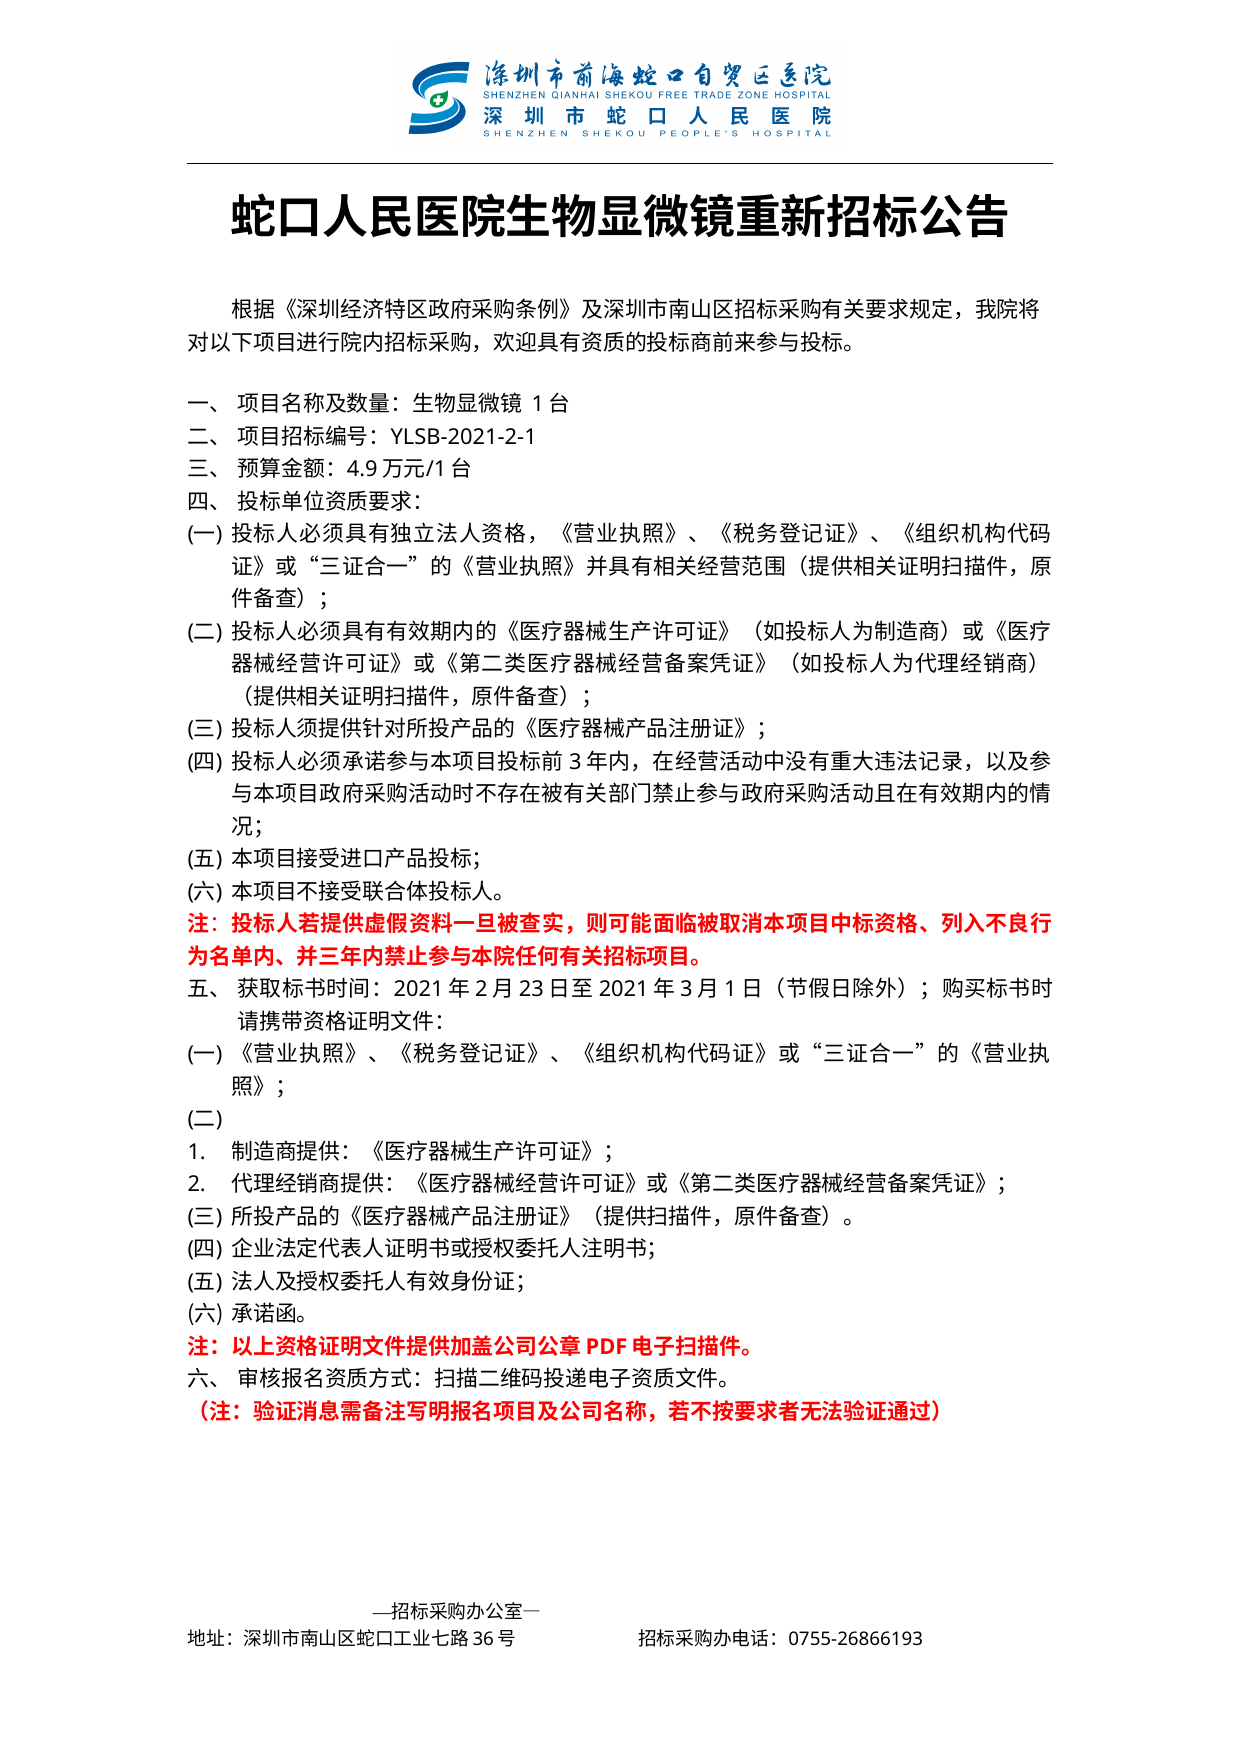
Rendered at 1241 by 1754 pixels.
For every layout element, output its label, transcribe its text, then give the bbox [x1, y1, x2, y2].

text 注：以上资格证明文件提供加盖公司公章PDF电子扫描件。 [187, 1328, 1053, 1361]
list 预算金额：4.9万元/1台 [187, 451, 1053, 483]
list 承诺函。 [187, 1296, 1053, 1328]
list 投标人必须承诺参与本项目投标前3年内，在经营活动中没有重大违法记录，以及参与本项目政府采购活动时不存在被有关部门禁止参与政府采购活动且在有效期内的情况； [187, 743, 1053, 841]
list 获取标书时间：2021年2月23日至 2021年3月1日（节假日除外）；购买标书时请携带资格证明文件： [187, 971, 1053, 1036]
list 投标人须提供针对所投产品的《医疗器械产品注册证》； [187, 711, 1053, 743]
list 《营业执照》、《税务登记证》、《组织机构代码证》或“三证合一”的《营业执照》； [187, 1036, 1053, 1101]
list 企业法定代表人证明书或授权委托人注明书； [187, 1231, 1053, 1263]
list 审核报名资质方式：扫描二维码投递电子资质文件。 [187, 1361, 1053, 1393]
picture [395, 45, 847, 152]
list 投标人必须具有独立法人资格，《营业执照》、《税务登记证》、《组织机构代码证》或“三证合一”的《营业执照》并具有相关经营范围（提供相关证明扫描件，原件备查）； [187, 516, 1053, 613]
list 项目名称及数量：生物显微镜 1台 [187, 386, 1053, 418]
text 蛇口人民医院生物显微镜重新招标公告 [187, 165, 1053, 263]
list 投标单位资质要求： [187, 483, 1053, 516]
text 注：投标人若提供虚假资料一旦被查实，则可能面临被取消本项目中标资格、列入不良行为名单内、并三年内禁止参与本院任何有关招标项目。 [187, 906, 1053, 971]
list 本项目不接受联合体投标人。 [187, 873, 1053, 906]
list 代理经销商提供：《医疗器械经营许可证》或《第二类医疗器械经营备案凭证》； [187, 1166, 1053, 1198]
list 本项目接受进口产品投标； [187, 841, 1053, 873]
list 法人及授权委托人有效身份证； [187, 1263, 1053, 1296]
text （注：验证消息需备注写明报名项目及公司名称，若不按要求者无法验证通过） [187, 1393, 1053, 1426]
list 制造商提供：《医疗器械生产许可证》； [187, 1133, 1053, 1166]
list 投标人必须具有有效期内的《医疗器械生产许可证》（如投标人为制造商）或《医疗器械经营许可证》或《第二类医疗器械经营备案凭证》（如投标人为代理经销商）（提供相关证明扫描件，原件备查）； [187, 613, 1053, 711]
list 所投产品的《医疗器械产品注册证》（提供扫描件，原件备查）。 [187, 1198, 1053, 1231]
text 根据《深圳经济特区政府采购条例》及深圳市南山区招标采购有关要求规定，我院将对以下项目进行院内招标采购，欢迎具有资质的投标商前来参与投标。 [187, 292, 1053, 357]
list 项目招标编号：YLSB-2021-2-1 [187, 418, 1053, 451]
